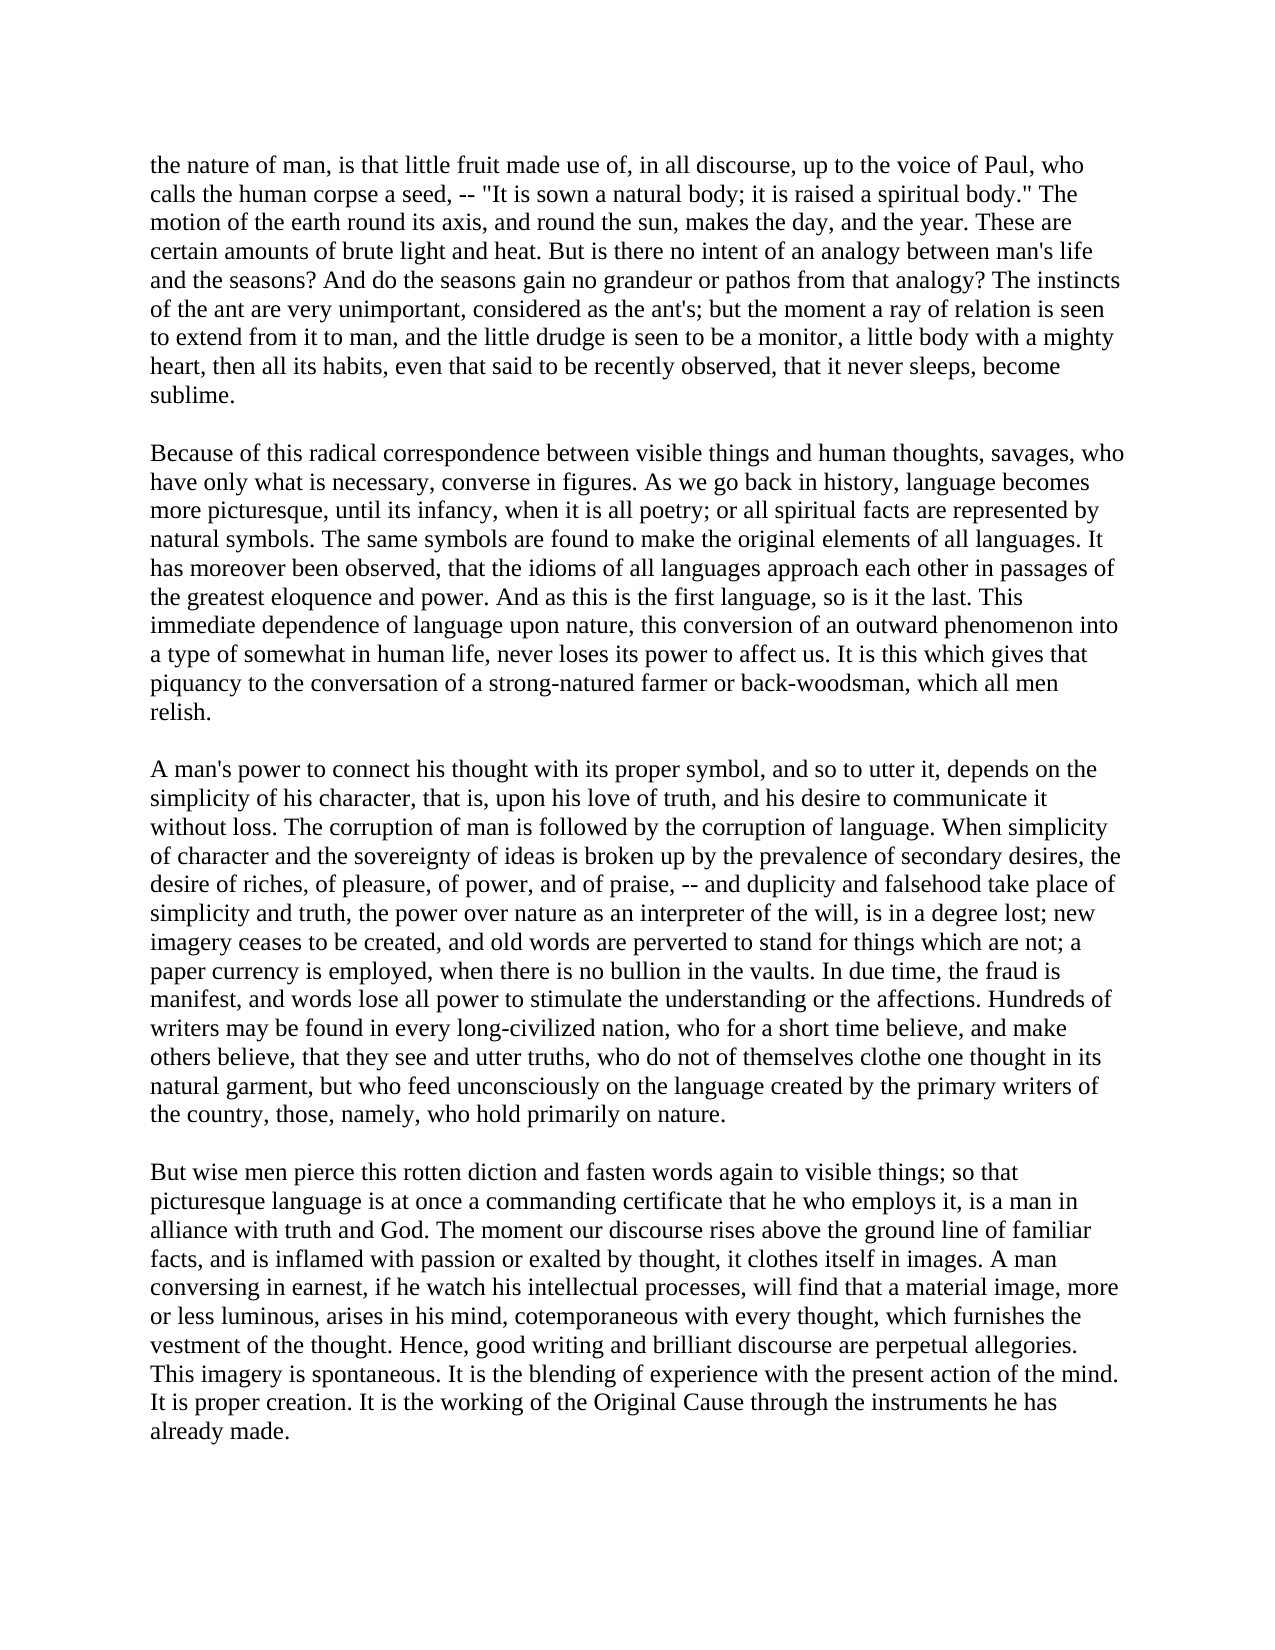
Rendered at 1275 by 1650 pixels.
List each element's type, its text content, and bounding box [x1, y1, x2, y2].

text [150, 150, 1125, 409]
text But wise men pierce this rotten diction and fasten words again to visible things; so that picturesque language is at once a commanding certificate that he who employs it, is a man in alliance with truth and God. The moment our discourse rises above the ground line of familiar facts, and is inflamed with passion or exalted by thought, it clothes itself in images. A man conversing in earnest, if he watch his intellectual processes, will find that a material image, more or less luminous, arises in his mind, cotemporaneous with every thought, which furnishes the vestment of the thought. Hence, good writing and brilliant discourse are perpetual allegories. This imagery is spontaneous. It is the blending of experience with the present action of the mind. It is proper creation. It is the working of the Original Cause through the instruments he has already made. [150, 1157, 1125, 1445]
text A man's power to connect his thought with its proper symbol, and so to utter it, depends on the simplicity of his character, that is, upon his love of truth, and his desire to communicate it without loss. The corruption of man is followed by the corruption of language. When simplicity of character and the sovereignty of ideas is broken up by the prevalence of secondary desires, the desire of riches, of pleasure, of power, and of praise, -- and duplicity and falsehood take place of simplicity and truth, the power over nature as an interpreter of the will, is in a degree lost; new imagery ceases to be created, and old words are perverted to stand for things which are not; a paper currency is employed, when there is no bullion in the vaults. In due time, the fraud is manifest, and words lose all power to stimulate the understanding or the affections. Hundreds of writers may be found in every long-civilized nation, who for a short time believe, and make others believe, that they see and utter truths, who do not of themselves clothe one thought in its natural garment, but who feed unconsciously on the language created by the primary writers of the country, those, namely, who hold primarily on nature. [150, 754, 1125, 1128]
text Because of this radical correspondence between visible things and human thoughts, savages, who have only what is necessary, converse in figures. As we go back in history, language becomes more picturesque, until its infancy, when it is all poetry; or all spiritual facts are represented by natural symbols. The same symbols are found to make the original elements of all languages. It has moreover been observed, that the idioms of all languages approach each other in passages of the greatest eloquence and power. And as this is the first language, so is it the last. This immediate dependence of language upon nature, this conversion of an outward phenomenon into a type of somewhat in human life, never loses its power to affect us. It is this which gives that piquancy to the conversation of a strong-natured farmer or back-woodsman, which all men relish. [150, 438, 1125, 725]
